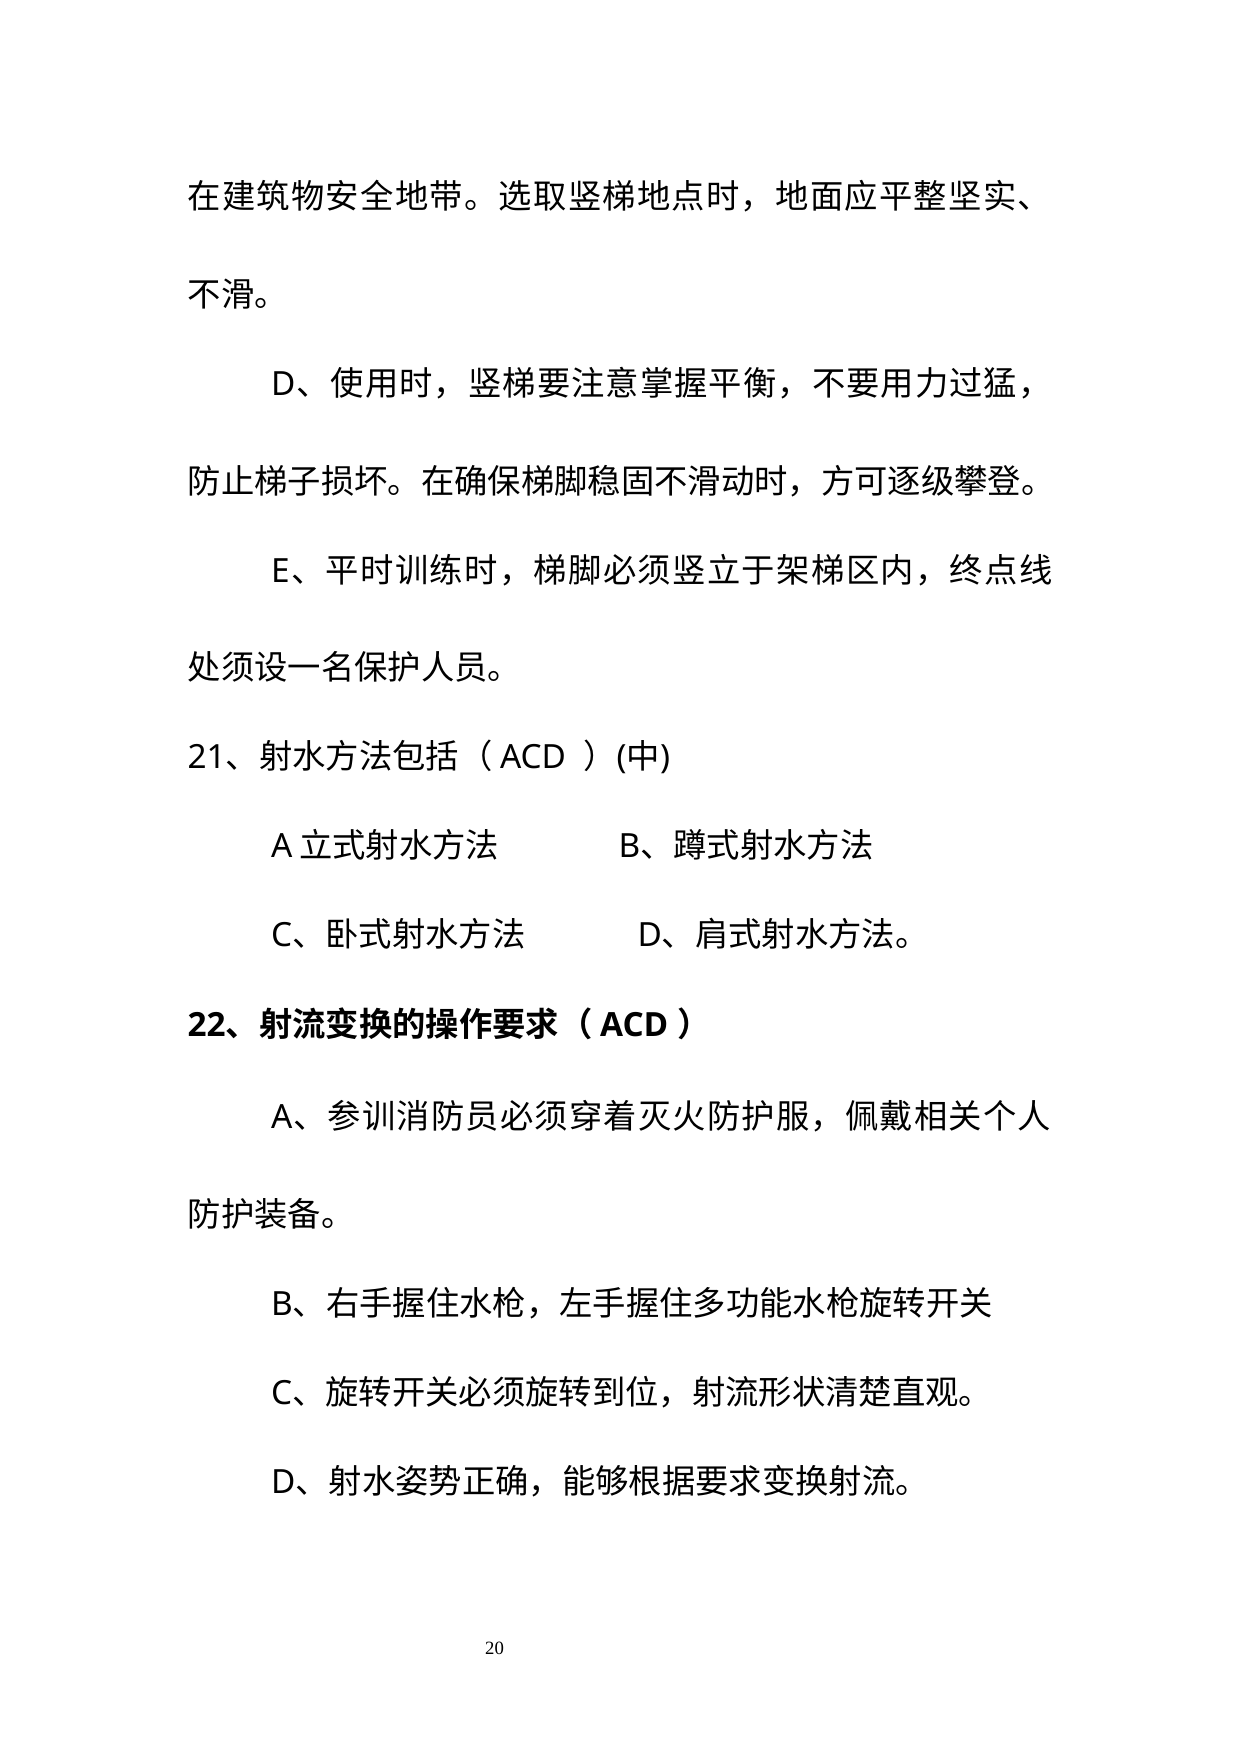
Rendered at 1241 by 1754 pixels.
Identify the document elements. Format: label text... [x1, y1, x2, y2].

text B、右手握住水枪，左手握住多功能水枪旋转开关 [187, 1268, 1053, 1333]
text C、旋转开关必须旋转到位，射流形状清楚直观。 [187, 1357, 1053, 1422]
text 21、射水方法包括（ ACD ）(中) [187, 722, 1053, 787]
subtitle 22、射流变换的操作要求（ ACD ） [187, 989, 1053, 1054]
text D、射水姿势正确，能够根据要求变换射流。 [187, 1447, 1053, 1512]
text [187, 162, 1053, 324]
text C、卧式射水方法 D、肩式射水方法。 [187, 900, 1053, 965]
text A立式射水方法 B、蹲式射水方法 [187, 811, 1053, 876]
text E、平时训练时，梯脚必须竖立于架梯区内，终点线处须设一名保护人员。 [187, 535, 1053, 698]
text A、参训消防员必须穿着灭火防护服，佩戴相关个人防护装备。 [187, 1082, 1053, 1244]
text D、使用时，竖梯要注意掌握平衡，不要用力过猛，防止梯子损坏。在确保梯脚稳固不滑动时，方可逐级攀登。 [187, 348, 1053, 511]
